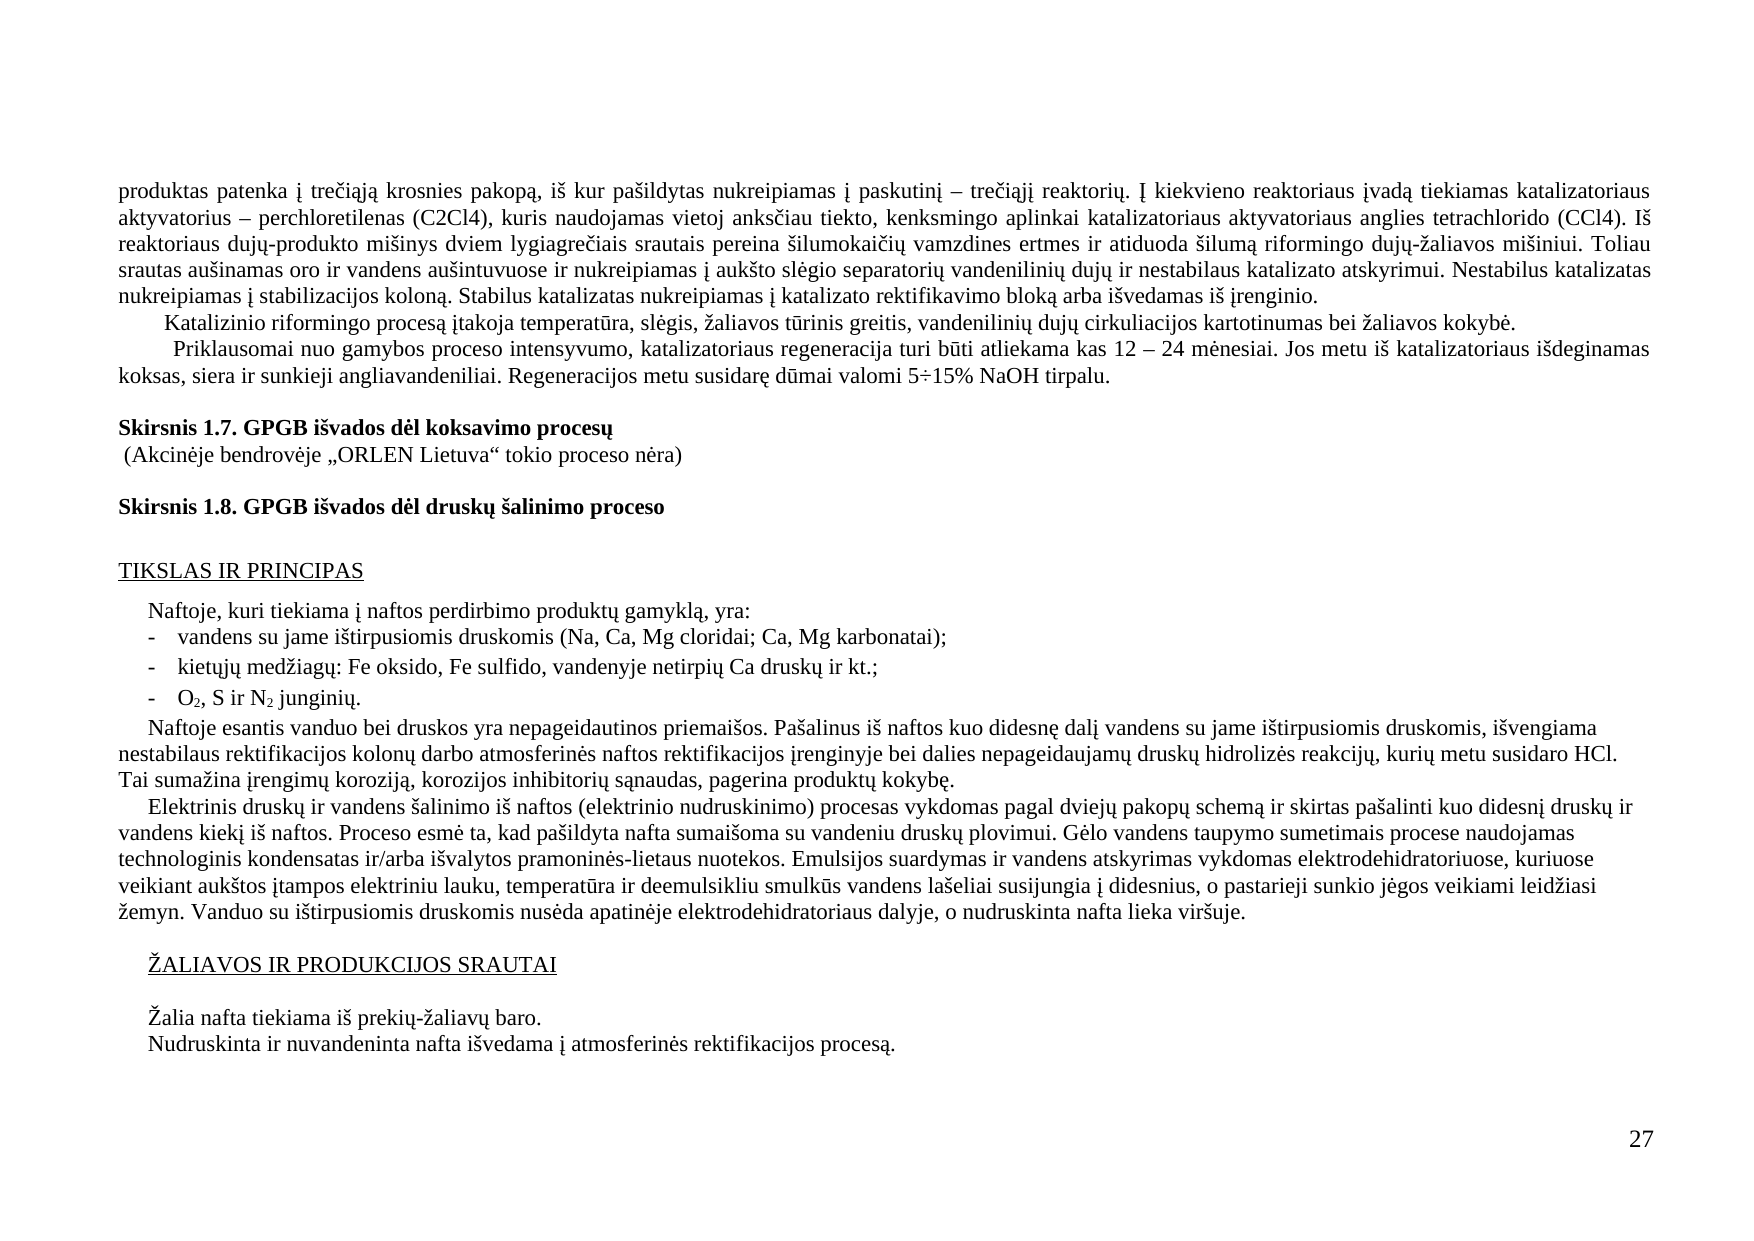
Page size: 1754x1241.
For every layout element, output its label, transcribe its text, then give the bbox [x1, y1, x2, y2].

text Elektrinis druskų ir vandens šalinimo iš naftos (elektrinio nudruskinimo) procesas vykdomas pagal dviejų pakopų schemą ir skirtas pašalinti kuo didesnį druskų ir vandens kiekį iš naftos. Proceso esmė ta, kad pašildyta nafta sumaišoma su vandeniu druskų plovimui. Gėlo vandens taupymo sumetimais procese naudojamas technologinis kondensatas ir/arba išvalytos pramoninės-lietaus nuotekos. Emulsijos suardymas ir vandens atskyrimas vykdomas elektrodehidratoriuose, kuriuose veikiant aukštos įtampos elektriniu lauku, temperatūra ir deemulsikliu smulkūs vandens lašeliai susijungia į didesnius, o pastarieji sunkio jėgos veikiami leidžiasi žemyn. Vanduo su ištirpusiomis druskomis nusėda apatinėje elektrodehidratoriaus dalyje, o nudruskinta nafta lieka viršuje. [118, 793, 1654, 924]
list vandens su jame ištirpusiomis druskomis (Na, Ca, Mg cloridai; Ca, Mg karbonatai); [148, 623, 1654, 649]
text Nudruskinta ir nuvandeninta nafta išvedama į atmosferinės rektifikacijos procesą. [118, 1030, 1654, 1056]
text Katalizinio riformingo procesą įtakoja temperatūra, slėgis, žaliavos tūrinis greitis, vandenilinių dujų cirkuliacijos kartotinumas bei žaliavos kokybė. [118, 309, 1654, 335]
list kietųjų medžiagų: Fe oksido, Fe sulfido, vandenyje netirpių Ca druskų ir kt.; [148, 653, 1654, 680]
text Žaliavos ir produkcijos srautai [118, 951, 1654, 977]
text Priklausomai nuo gamybos proceso intensyvumo, katalizatoriaus regeneracija turi būti atliekama kas 12 – 24 mėnesiai. Jos metu iš katalizatoriaus išdeginamas koksas, siera ir sunkieji angliavandeniliai. Regeneracijos metu susidarę dūmai valomi 5÷15% NaOH tirpalu. [118, 335, 1654, 388]
text Skirsnis 1.7. GPGB išvados dėl koksavimo procesų [118, 414, 1654, 441]
text Tikslas ir principas [118, 557, 1654, 584]
text Skirsnis 1.8. GPGB išvados dėl druskų šalinimo proceso [118, 493, 1654, 520]
text (Akcinėje bendrovėje „ORLEN Lietuva“ tokio proceso nėra) [118, 441, 1654, 467]
text Naftoje esantis vanduo bei druskos yra nepageidautinos priemaišos. Pašalinus iš naftos kuo didesnę dalį vandens su jame ištirpusiomis druskomis, išvengiama nestabilaus rektifikacijos kolonų darbo atmosferinės naftos rektifikacijos įrenginyje bei dalies nepageidaujamų druskų hidrolizės reakcijų, kurių metu susidaro HCl. Tai sumažina įrengimų koroziją, korozijos inhibitorių sąnaudas, pagerina produktų kokybę. [118, 714, 1654, 793]
text Naftoje, kuri tiekiama į naftos perdirbimo produktų gamyklą, yra: [118, 597, 1654, 623]
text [118, 177, 1654, 309]
list O2, S ir N2 junginių. [148, 683, 1654, 710]
text Žalia nafta tiekiama iš prekių-žaliavų baro. [118, 1004, 1654, 1030]
